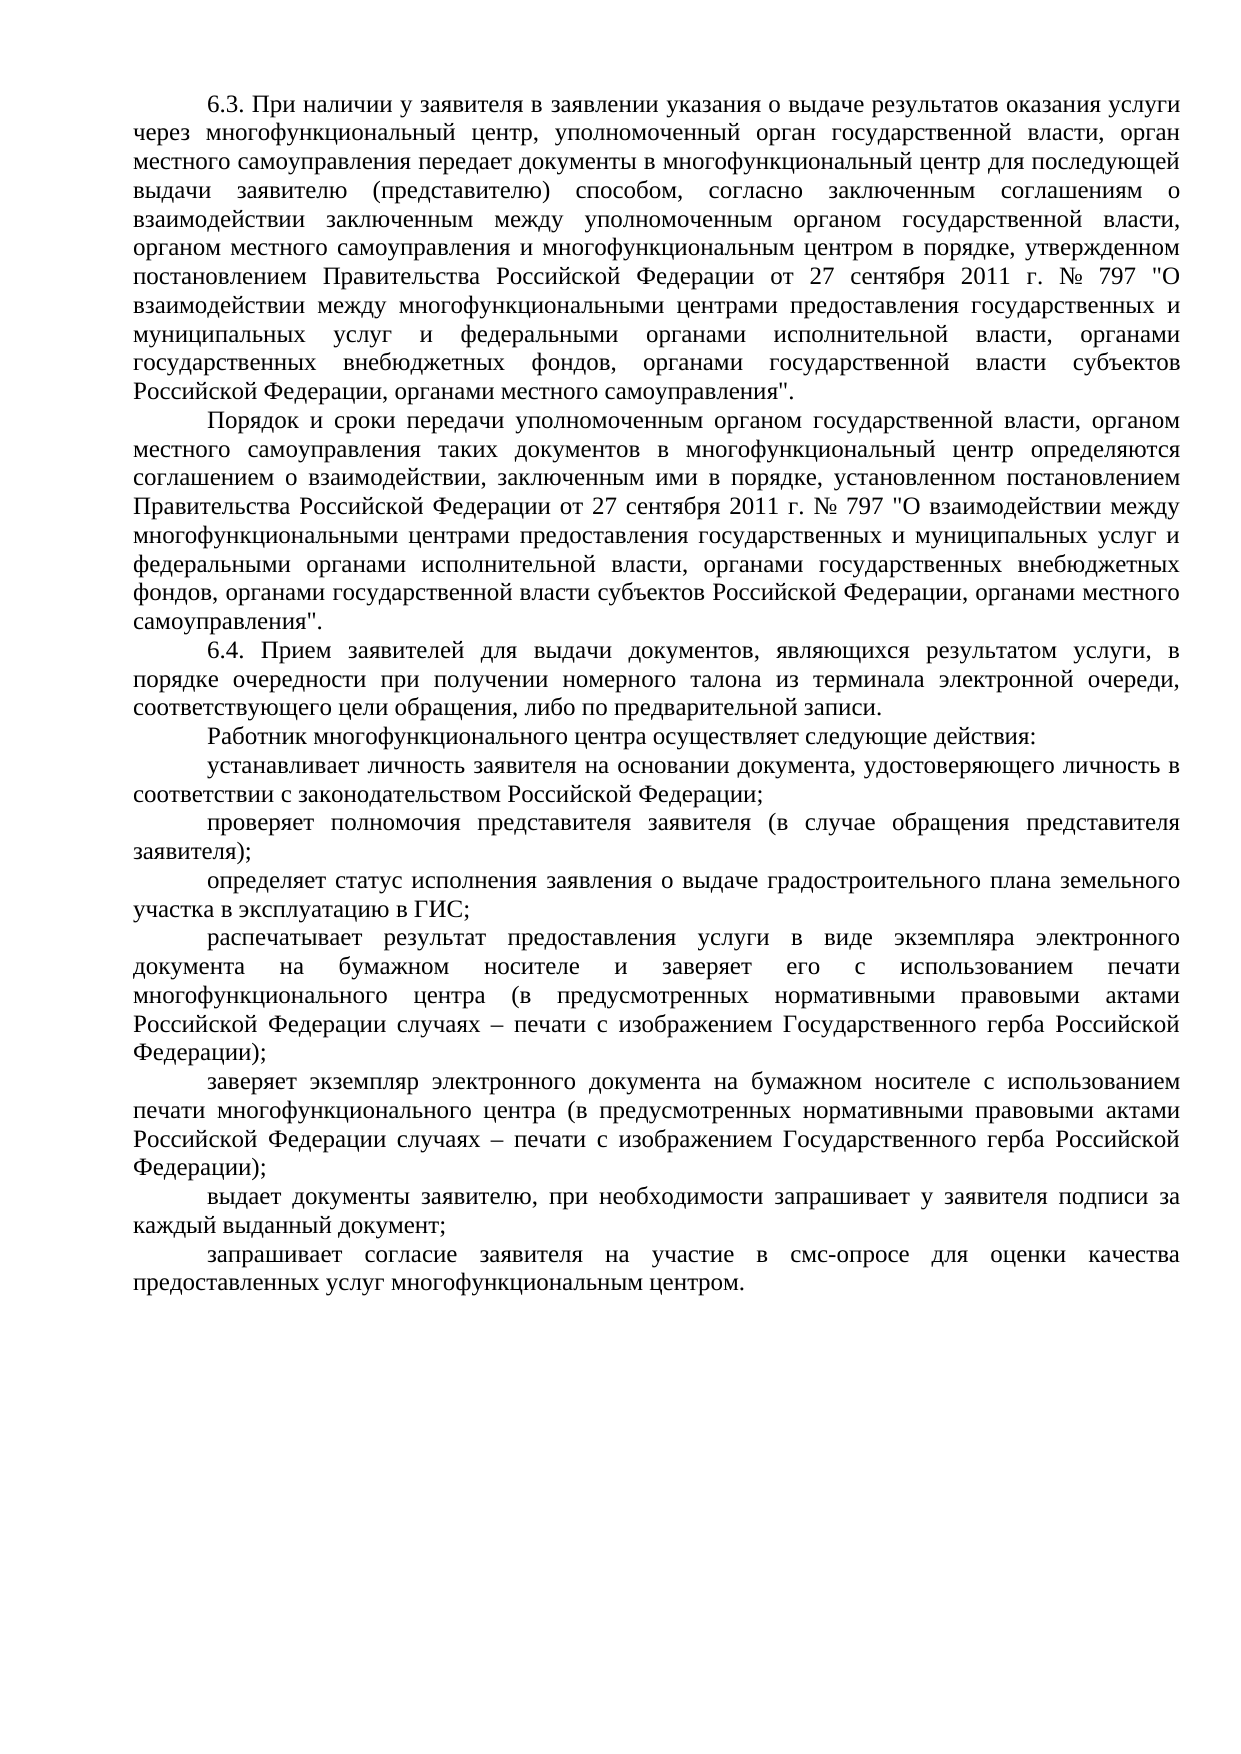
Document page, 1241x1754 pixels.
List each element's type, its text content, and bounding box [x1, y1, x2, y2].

text запрашивает согласие заявителя на участие в смс-опросе для оценки качества предоставленных услуг многофункциональным центром. [133, 1239, 1181, 1296]
text определяет статус исполнения заявления о выдаче градостроительного плана земельного участка в эксплуатацию в ГИС; [133, 865, 1181, 922]
text 6.4. Прием заявителей для выдачи документов, являющихся результатом услуги, в порядке очередности при получении номерного талона из терминала электронной очереди, соответствующего цели обращения, либо по предварительной записи. [133, 635, 1181, 721]
text Порядок и сроки передачи уполномоченным органом государственной власти, органом местного самоуправления таких документов в многофункциональный центр определяются соглашением о взаимодействии, заключенным ими в порядке, установленном постановлением Правительства Российской Федерации от 27 сентября 2011 г. № 797 "О взаимодействии между многофункциональными центрами предоставления государственных и муниципальных услуг и федеральными органами исполнительной власти, органами государственных внебюджетных фондов, органами государственной власти субъектов Российской Федерации, органами местного самоуправления". [133, 405, 1181, 635]
text проверяет полномочия представителя заявителя (в случае обращения представителя заявителя); [133, 807, 1181, 865]
text заверяет экземпляр электронного документа на бумажном носителе с использованием печати многофункционального центра (в предусмотренных нормативными правовыми актами Российской Федерации случаях – печати с изображением Государственного герба Российской Федерации); [133, 1066, 1181, 1181]
text устанавливает личность заявителя на основании документа, удостоверяющего личность в соответствии с законодательством Российской Федерации; [133, 750, 1181, 807]
text 6.3. При наличии у заявителя в заявлении указания о выдаче результатов оказания услуги через многофункциональный центр, уполномоченный орган государственной власти, орган местного самоуправления передает документы в многофункциональный центр для последующей выдачи заявителю (представителю) способом, согласно заключенным соглашениям о взаимодействии заключенным между уполномоченным органом государственной власти, органом местного самоуправления и многофункциональным центром в порядке, утвержденном постановлением Правительства Российской Федерации от 27 сентября 2011 г. № 797 "О взаимодействии между многофункциональными центрами предоставления государственных и муниципальных услуг и федеральными органами исполнительной власти, органами государственных внебюджетных фондов, органами государственной власти субъектов Российской Федерации, органами местного самоуправления". [133, 89, 1181, 405]
text Работник многофункционального центра осуществляет следующие действия: [133, 721, 1181, 750]
text выдает документы заявителю, при необходимости запрашивает у заявителя подписи за каждый выданный документ; [133, 1181, 1181, 1239]
text распечатывает результат предоставления услуги в виде экземпляра электронного документа на бумажном носителе и заверяет его с использованием печати многофункционального центра (в предусмотренных нормативными правовыми актами Российской Федерации случаях – печати с изображением Государственного герба Российской Федерации); [133, 922, 1181, 1066]
